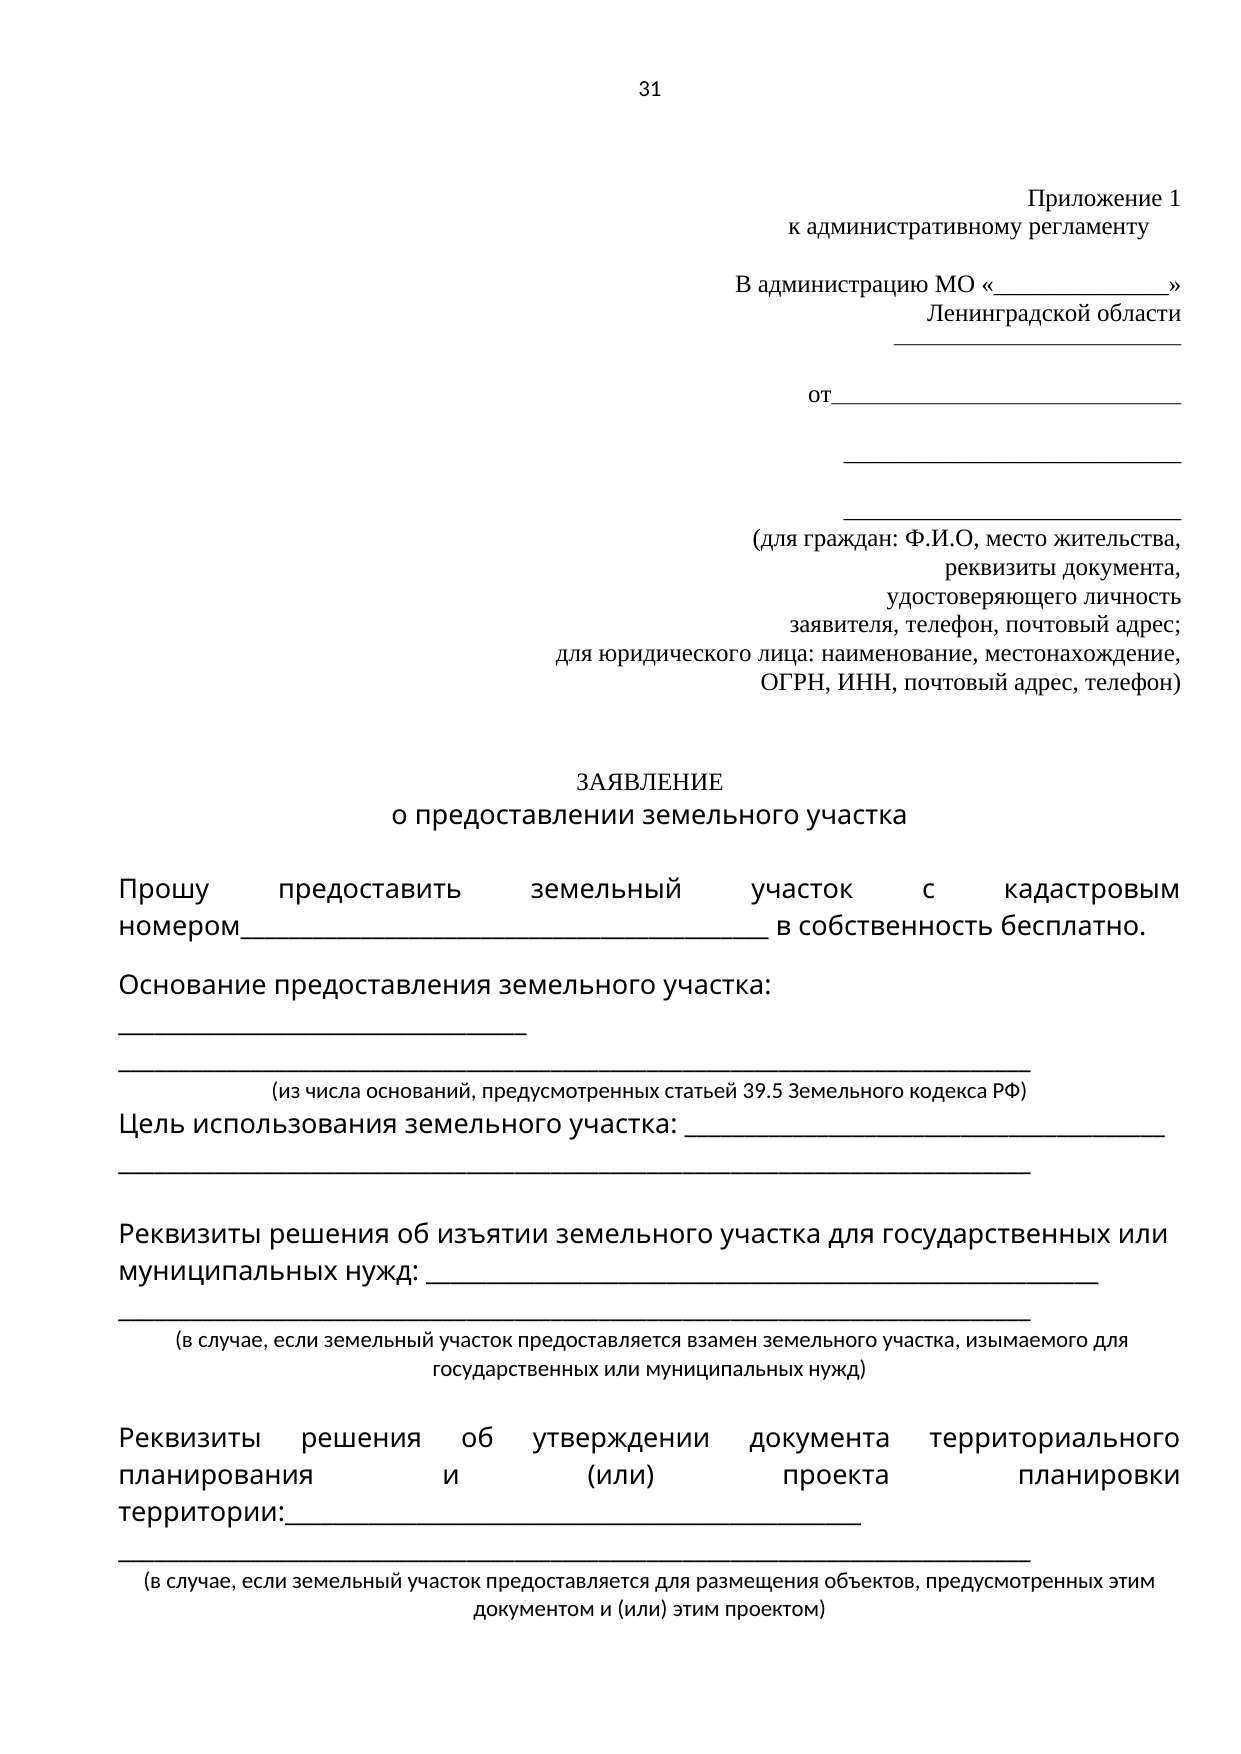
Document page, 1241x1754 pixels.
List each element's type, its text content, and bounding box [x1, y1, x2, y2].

text Реквизиты решения об утверждении документа территориального планирования и (или) проекта планировки территории:________________________________________________ [118, 1418, 1181, 1529]
text ЗАЯВЛЕНИЕ [118, 767, 1181, 796]
text от____________________________ [118, 379, 1181, 408]
text ____________________________________________________________________________ [118, 1039, 1181, 1076]
text для юридического лица: наименование, местонахождение, [118, 638, 1181, 667]
text ОГРН, ИНН, почтовый адрес, телефон) [118, 667, 1181, 696]
text В администрацию МО «______________» [118, 269, 1181, 298]
text ____________________________________________________________________________ [118, 1289, 1181, 1326]
text _______________________ [118, 326, 1181, 350]
text ____________________________________________________________________________ [118, 1529, 1181, 1566]
text ___________________________ [118, 494, 1181, 523]
text Цель использования земельного участка: ________________________________________ [118, 1104, 1181, 1141]
text Реквизиты решения об изъятии земельного участка для государственных или муниципальных нужд: ________________________________________________________ [118, 1215, 1181, 1289]
text реквизиты документа, [118, 552, 1181, 581]
text ____________________________________________________________________________ [118, 1141, 1181, 1178]
text (из числа оснований, предусмотренных статьей 39.5 Земельного кодекса РФ) [118, 1076, 1181, 1104]
text ___________________________ [118, 437, 1181, 466]
text Прошу предоставить земельный участок с кадастровым номером____________________________________________ в собственность бесплатно. [118, 869, 1181, 943]
text о предоставлении земельного участка [118, 796, 1181, 832]
text (в случае, если земельный участок предоставляется взамен земельного участка, изымаемого для государственных или муниципальных нужд) [118, 1326, 1181, 1382]
text заявителя, телефон, почтовый адрес; [118, 609, 1181, 638]
text удостоверяющего личность [118, 581, 1181, 609]
text (в случае, если земельный участок предоставляется для размещения объектов, предусмотренных этим документом и (или) этим проектом) [118, 1566, 1181, 1622]
text Ленинградской области [118, 298, 1181, 326]
text (для граждан: Ф.И.О, место жительства, [118, 523, 1181, 552]
text Приложение 1 [118, 183, 1181, 211]
text Основание предоставления земельного участка: __________________________________ [118, 966, 1181, 1039]
text к административному регламенту [782, 211, 1181, 240]
